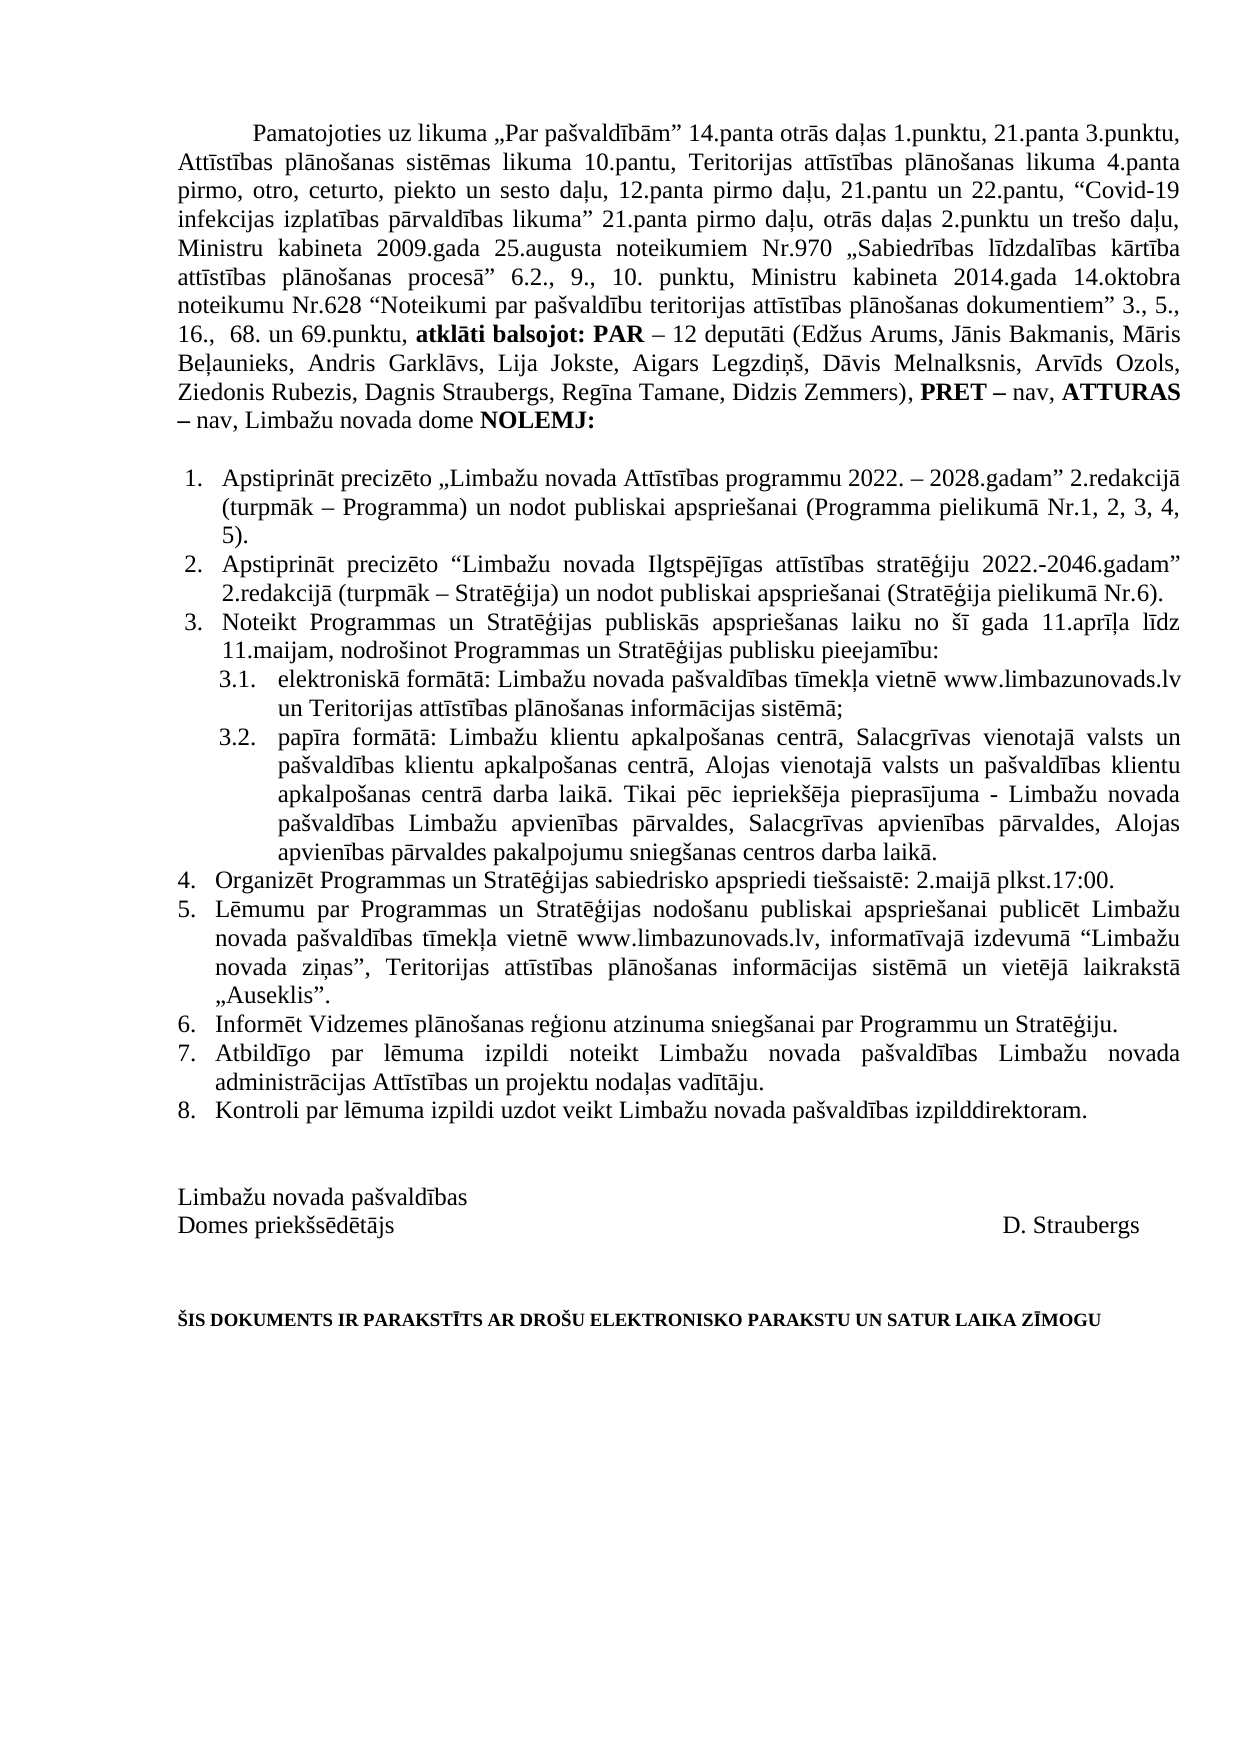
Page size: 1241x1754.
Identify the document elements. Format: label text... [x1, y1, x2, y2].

list Apstiprināt precizēto “Limbažu novada Ilgtspējīgas attīstības stratēģiju 2022.-2046.gadam” 2.redakcijā (turpmāk – Stratēģija) un nodot publiskai apspriešanai (Stratēģija pielikumā Nr.6). [184, 549, 1181, 607]
text Domes priekšsēdētājs D. Straubergs [177, 1211, 1181, 1239]
list Organizēt Programmas un Stratēģijas sabiedrisko apspriedi tiešsaistē: 2.maijā plkst.17:00. [177, 866, 1181, 894]
list Atbildīgo par lēmuma izpildi noteikt Limbažu novada pašvaldības Limbažu novada administrācijas Attīstības un projektu nodaļas vadītāju. [177, 1038, 1181, 1096]
text ŠIS DOKUMENTS IR PARAKSTĪTS AR DROŠU ELEKTRONISKO PARAKSTU UN SATUR LAIKA ZĪMOGU [177, 1309, 1181, 1331]
list Informēt Vidzemes plānošanas reģionu atzinuma sniegšanai par Programmu un Stratēģiju. [177, 1009, 1181, 1038]
list Kontroli par lēmuma izpildi uzdot veikt Limbažu novada pašvaldības izpilddirektoram. [177, 1096, 1181, 1124]
list Noteikt Programmas un Stratēģijas publiskās apspriešanas laiku no šī gada 11.aprīļa līdz 11.maijam, nodrošinot Programmas un Stratēģijas publisku pieejamību: [184, 607, 1181, 664]
list elektroniskā formātā: Limbažu novada pašvaldības tīmekļa vietnē www.limbazunovads.lv un Teritorijas attīstības plānošanas informācijas sistēmā; [218, 664, 1181, 722]
list Lēmumu par Programmas un Stratēģijas nodošanu publiskai apspriešanai publicēt Limbažu novada pašvaldības tīmekļa vietnē www.limbazunovads.lv, informatīvajā izdevumā “Limbažu novada ziņas”, Teritorijas attīstības plānošanas informācijas sistēmā un vietējā laikrakstā „Auseklis”. [177, 894, 1181, 1009]
text Limbažu novada pašvaldības [177, 1182, 1181, 1211]
list papīra formātā: Limbažu klientu apkalpošanas centrā, Salacgrīvas vienotajā valsts un pašvaldības klientu apkalpošanas centrā, Alojas vienotajā valsts un pašvaldības klientu apkalpošanas centrā darba laikā. Tikai pēc iepriekšēja pieprasījuma - Limbažu novada pašvaldības Limbažu apvienības pārvaldes, Salacgrīvas apvienības pārvaldes, Alojas apvienības pārvaldes pakalpojumu sniegšanas centros darba laikā. [218, 722, 1181, 866]
list Apstiprināt precizēto „Limbažu novada Attīstības programmu 2022. – 2028.gadam” 2.redakcijā (turpmāk – Programma) un nodot publiskai apspriešanai (Programma pielikumā Nr.1, 2, 3, 4, 5). [184, 463, 1181, 549]
text Pamatojoties uz likuma „Par pašvaldībām” 14.panta otrās daļas 1.punktu, 21.panta 3.punktu, Attīstības plānošanas sistēmas likuma 10.pantu, Teritorijas attīstības plānošanas likuma 4.panta pirmo, otro, ceturto, piekto un sesto daļu, 12.panta pirmo daļu, 21.pantu un 22.pantu, “Covid-19 infekcijas izplatības pārvaldības likuma” 21.panta pirmo daļu, otrās daļas 2.punktu un trešo daļu, Ministru kabineta 2009.gada 25.augusta noteikumiem Nr.970 „Sabiedrības līdzdalības kārtība attīstības plānošanas procesā” 6.2., 9., 10. punktu, Ministru kabineta 2014.gada 14.oktobra noteikumu Nr.628 “Noteikumi par pašvaldību teritorijas attīstības plānošanas dokumentiem” 3., 5., 16., 68. un 69.punktu, atklāti balsojot: PAR – 12 deputāti (Edžus Arums, Jānis Bakmanis, Māris Beļaunieks, Andris Garklāvs, Lija Jokste, Aigars Legzdiņš, Dāvis Melnalksnis, Arvīds Ozols, Ziedonis Rubezis, Dagnis Straubergs, Regīna Tamane, Didzis Zemmers), PRET – nav, ATTURAS – nav, Limbažu novada dome NOLEMJ: [177, 118, 1181, 434]
